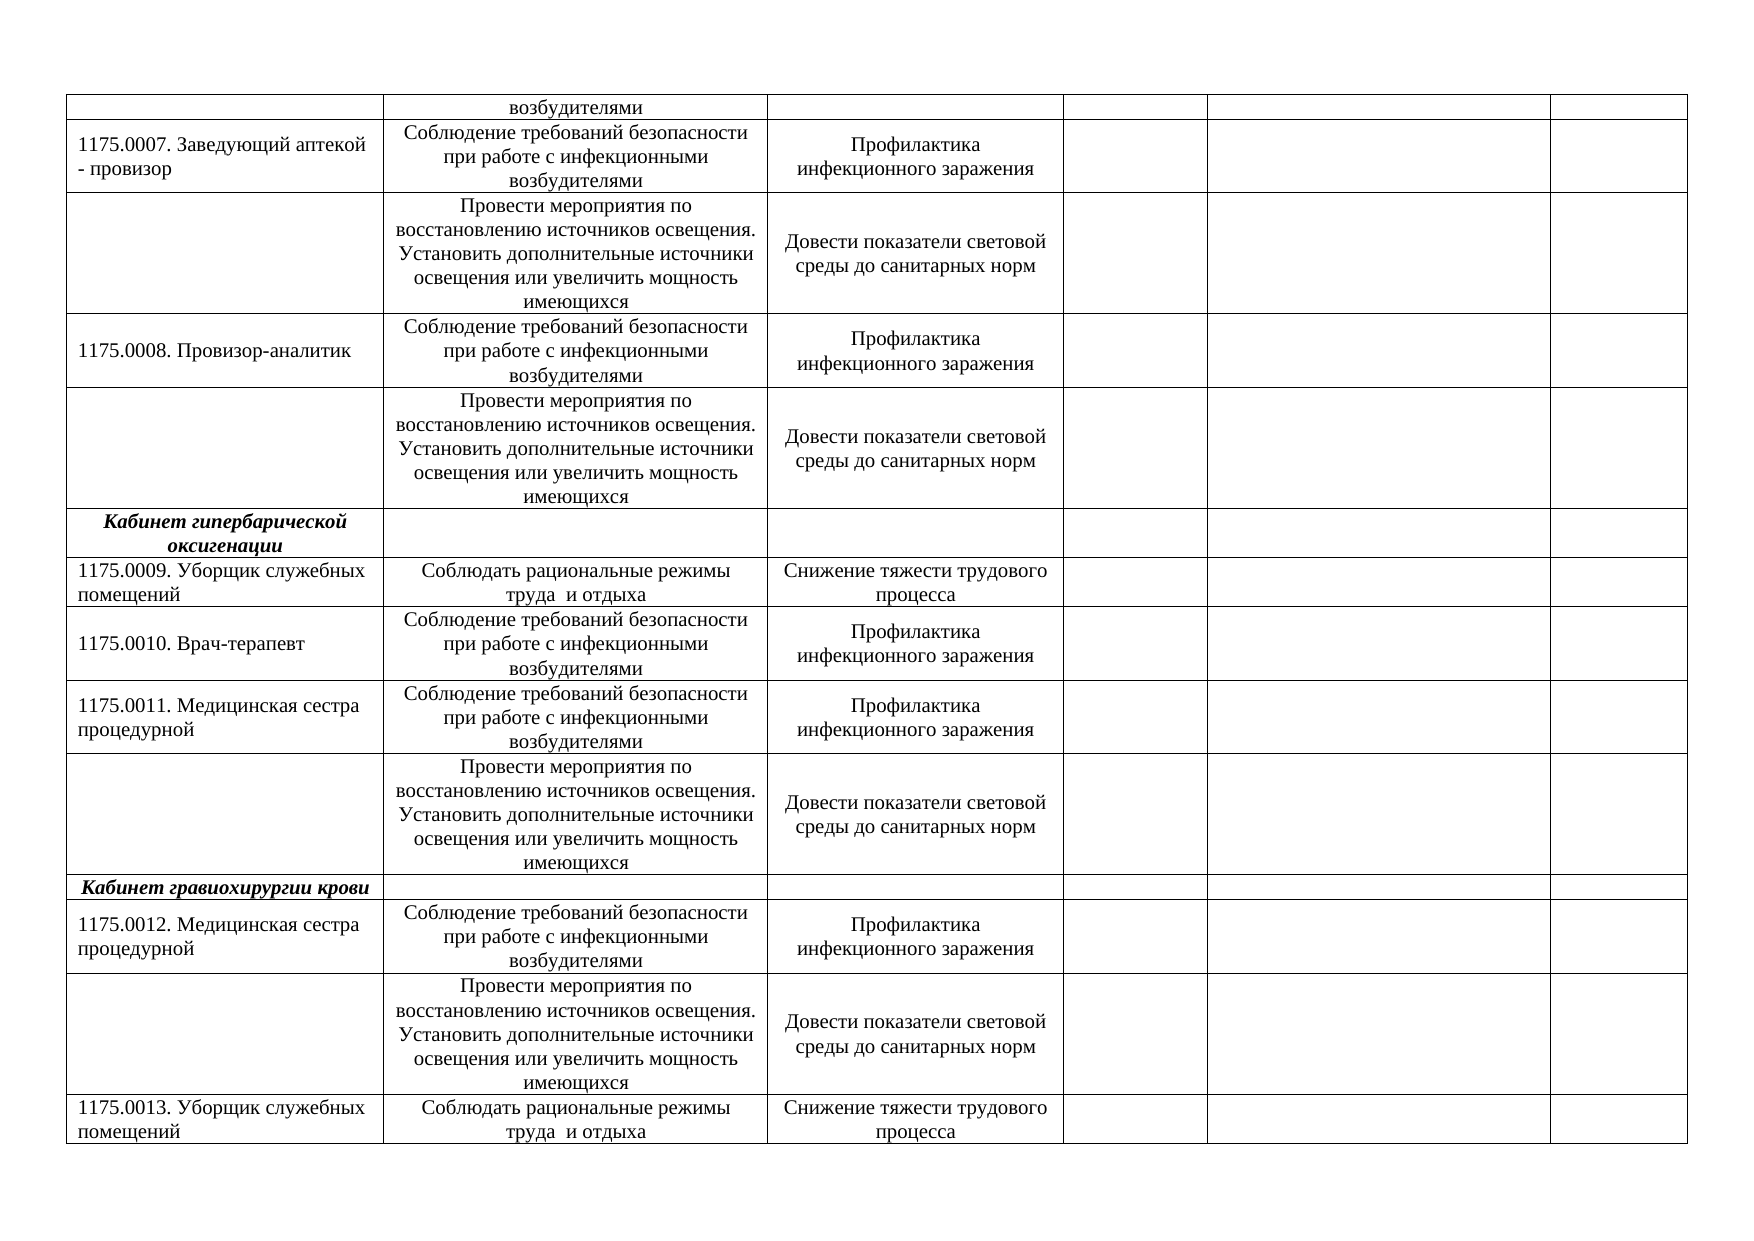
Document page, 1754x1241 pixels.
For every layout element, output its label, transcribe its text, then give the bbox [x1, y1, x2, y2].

table_cell Соблюдать рациональные режимы труда и отдыха [384, 558, 767, 606]
table_cell Соблюдение требований безопасности при работе с инфекционными возбудителями [384, 314, 767, 387]
table_cell 1175.0013. Уборщик служебных помещений [67, 1095, 383, 1143]
table_cell Соблюдение требований безопасности при работе с инфекционными возбудителями [384, 681, 767, 753]
table_cell [1064, 1095, 1207, 1143]
table_cell [67, 193, 383, 313]
table_cell Кабинет гипербарической оксигенации [67, 509, 383, 557]
table_cell [1208, 974, 1550, 1094]
table_cell [1208, 314, 1550, 387]
table_cell [1064, 193, 1207, 313]
table_cell 1175.0007. Заведующий аптекой - провизор [67, 120, 383, 192]
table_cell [384, 1095, 767, 1143]
table_cell Снижение тяжести трудового процесса [768, 1095, 1063, 1143]
table_cell [1551, 1095, 1687, 1143]
table_cell Провести мероприятия по восстановлению источников освещения. Установить дополнительные источники освещения или увеличить мощность имеющихся [384, 193, 767, 313]
table_cell [1064, 388, 1207, 508]
table_cell Довести показатели световой среды до санитарных норм [768, 193, 1063, 313]
table_cell [1208, 900, 1550, 972]
table_cell [768, 875, 1063, 899]
table_cell [1208, 754, 1550, 874]
table_cell [67, 974, 383, 1094]
table_cell 1175.0009. Уборщик служебных помещений [67, 558, 383, 606]
table_cell [1064, 509, 1207, 557]
table_cell [1208, 1095, 1550, 1143]
table_cell [1208, 388, 1550, 508]
table_cell [1551, 314, 1687, 387]
table_cell Довести показатели световой среды до санитарных норм [768, 388, 1063, 508]
table_cell [384, 509, 767, 557]
table_cell [1551, 875, 1687, 899]
table_cell [1551, 388, 1687, 508]
table_cell [67, 388, 383, 508]
table_cell [1064, 681, 1207, 753]
table_cell Профилактика инфекционного заражения [768, 607, 1063, 679]
table_cell [1551, 509, 1687, 557]
table_cell Провести мероприятия по восстановлению источников освещения. Установить дополнительные источники освещения или увеличить мощность имеющихся [384, 974, 767, 1094]
table_cell Кабинет гравиохирургии крови [67, 875, 383, 899]
table_cell Профилактика инфекционного заражения [768, 681, 1063, 753]
table_cell [67, 754, 383, 874]
table_cell [1208, 607, 1550, 679]
table_cell Профилактика инфекционного заражения [768, 314, 1063, 387]
table_cell 1175.0008. Провизор-аналитик [67, 314, 383, 387]
table_cell [1551, 95, 1687, 119]
table_cell [1551, 681, 1687, 753]
table_cell [384, 875, 767, 899]
table_cell [1208, 558, 1550, 606]
table_cell 1175.0011. Медицинская сестра процедурной [67, 681, 383, 753]
table_cell Снижение тяжести трудового процесса [768, 558, 1063, 606]
table_cell [1551, 558, 1687, 606]
table_cell [1064, 120, 1207, 192]
table_cell [1208, 681, 1550, 753]
table_cell Провести мероприятия по восстановлению источников освещения. Установить дополнительные источники освещения или увеличить мощность имеющихся [384, 754, 767, 874]
table_cell [768, 509, 1063, 557]
table_cell Профилактика инфекционного заражения [768, 120, 1063, 192]
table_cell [67, 95, 383, 119]
table_cell 1175.0012. Медицинская сестра процедурной [67, 900, 383, 972]
table_cell [1208, 193, 1550, 313]
table_cell [1064, 95, 1207, 119]
table_cell [1551, 193, 1687, 313]
table_cell 1175.0010. Врач-терапевт [67, 607, 383, 679]
table_cell [1064, 900, 1207, 972]
table_cell Провести мероприятия по восстановлению источников освещения. Установить дополнительные источники освещения или увеличить мощность имеющихся [384, 388, 767, 508]
table_cell [1208, 875, 1550, 899]
table_cell Соблюдение требований безопасности при работе с инфекционными возбудителями [384, 900, 767, 972]
table_cell Довести показатели световой среды до санитарных норм [768, 754, 1063, 874]
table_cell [384, 120, 767, 192]
table_cell [1064, 974, 1207, 1094]
table_cell [1551, 900, 1687, 972]
table_cell [1064, 314, 1207, 387]
table_cell Соблюдение требований безопасности при работе с инфекционными возбудителями [384, 607, 767, 679]
table_cell [1551, 607, 1687, 679]
table_cell [1064, 558, 1207, 606]
table_cell [1208, 120, 1550, 192]
table_cell [1551, 974, 1687, 1094]
table_cell Профилактика инфекционного заражения [768, 900, 1063, 972]
table_cell [1208, 509, 1550, 557]
table_cell Довести показатели световой среды до санитарных норм [768, 974, 1063, 1094]
table_cell [1064, 875, 1207, 899]
table_cell [1064, 754, 1207, 874]
table_cell [1551, 754, 1687, 874]
table_cell [1208, 95, 1550, 119]
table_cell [768, 95, 1063, 119]
table_cell [1551, 120, 1687, 192]
table_cell [1064, 607, 1207, 679]
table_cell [384, 95, 767, 119]
